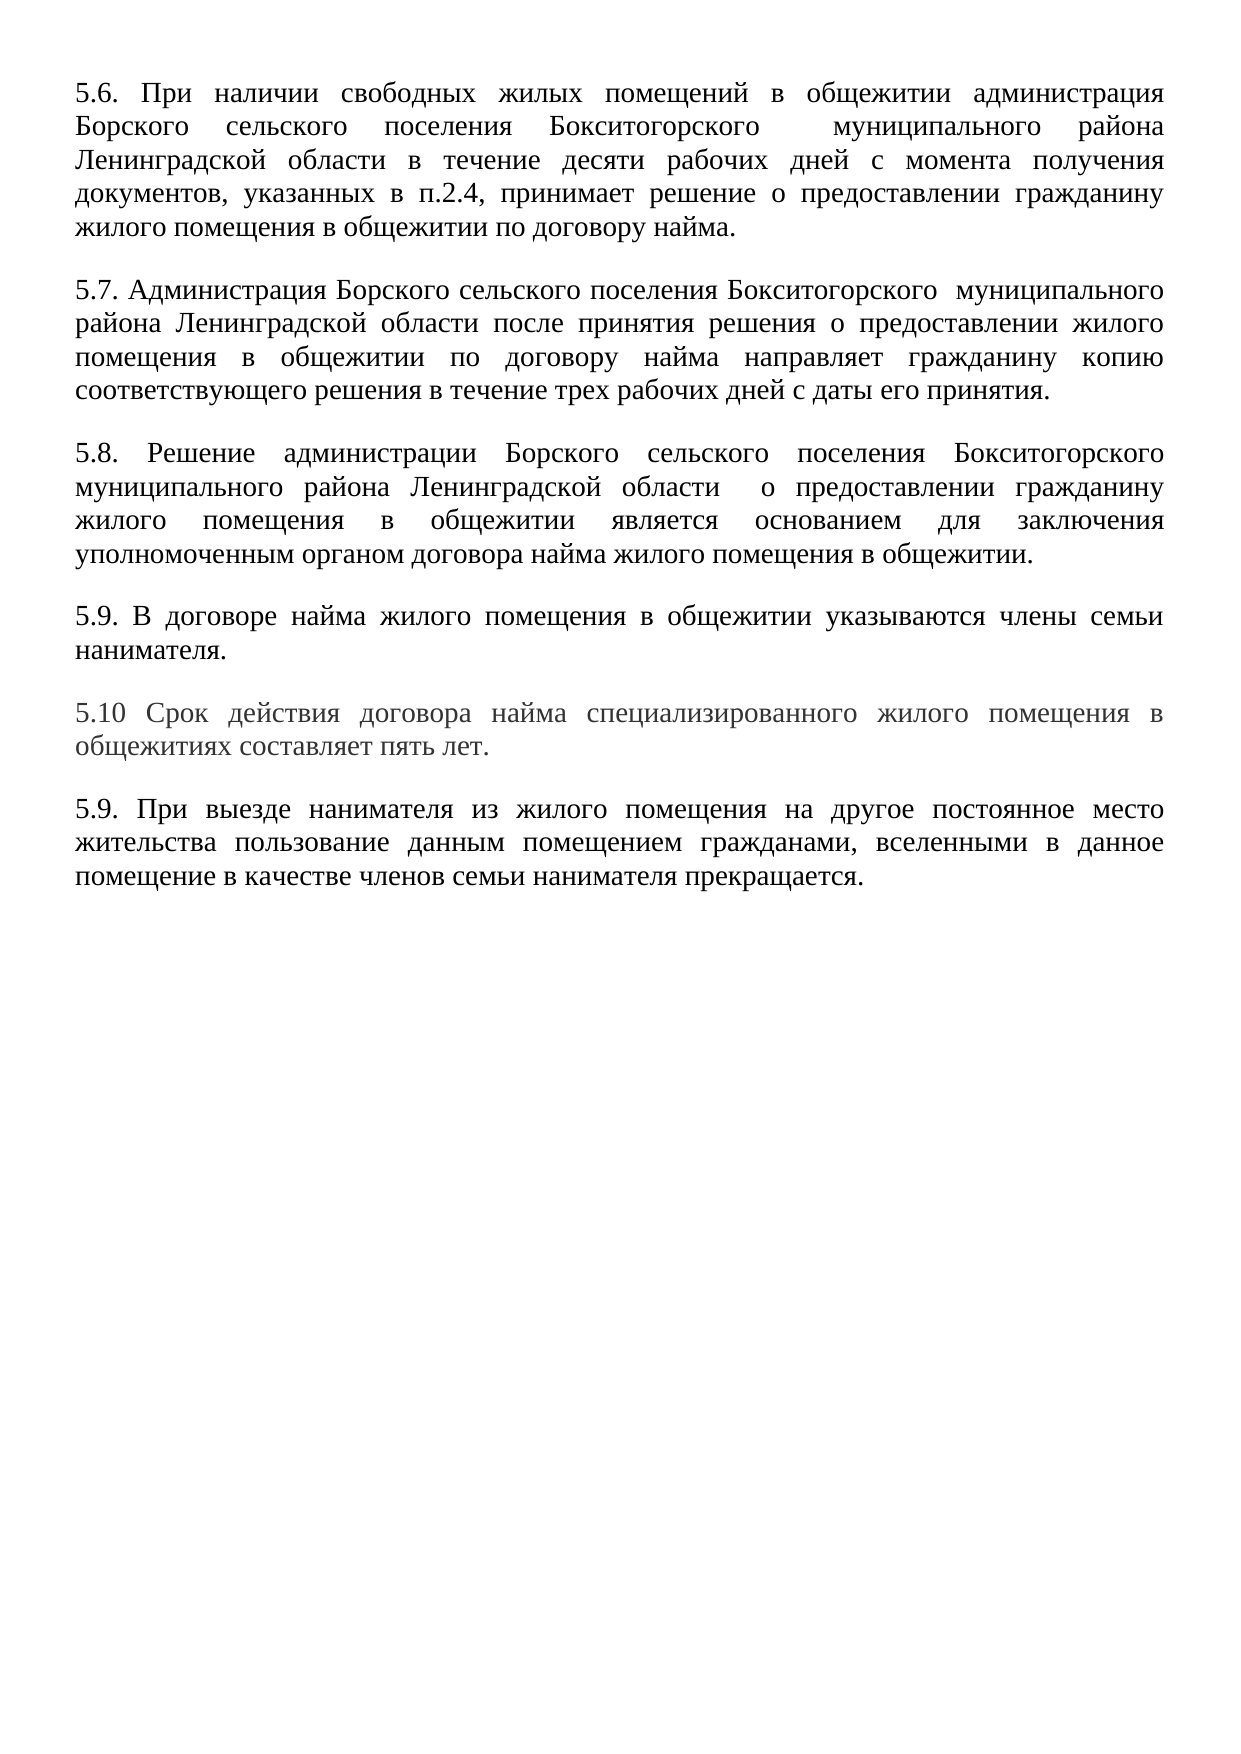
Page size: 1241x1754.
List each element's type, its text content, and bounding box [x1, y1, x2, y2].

text 5.9. При выезде нанимателя из жилого помещения на другое постоянное место жительства пользование данным помещением гражданами, вселенными в данное помещение в качестве членов семьи нанимателя прекращается. [75, 791, 1165, 892]
text 5.6. При наличии свободных жилых помещений в общежитии администрация Борского сельского поселения Бокситогорского муниципального района Ленинградской области в течение десяти рабочих дней с момента получения документов, указанных в п.2.4, принимает решение о предоставлении гражданину жилого помещения в общежитии по договору найма. [75, 75, 1165, 243]
text 5.10 Срок действия договора найма специализированного жилого помещения в общежитиях составляет пять лет. [75, 695, 1165, 762]
text 5.8. Решение администрации Борского сельского поселения Бокситогорского муниципального района Ленинградской области о предоставлении гражданину жилого помещения в общежитии является основанием для заключения уполномоченным органом договора найма жилого помещения в общежитии. [75, 435, 1165, 569]
text 5.7. Администрация Борского сельского поселения Бокситогорского муниципального района Ленинградской области после принятия решения о предоставлении жилого помещения в общежитии по договору найма направляет гражданину копию соответствующего решения в течение трех рабочих дней с даты его принятия. [75, 272, 1165, 406]
text 5.9. В договоре найма жилого помещения в общежитии указываются члены семьи нанимателя. [75, 598, 1165, 666]
